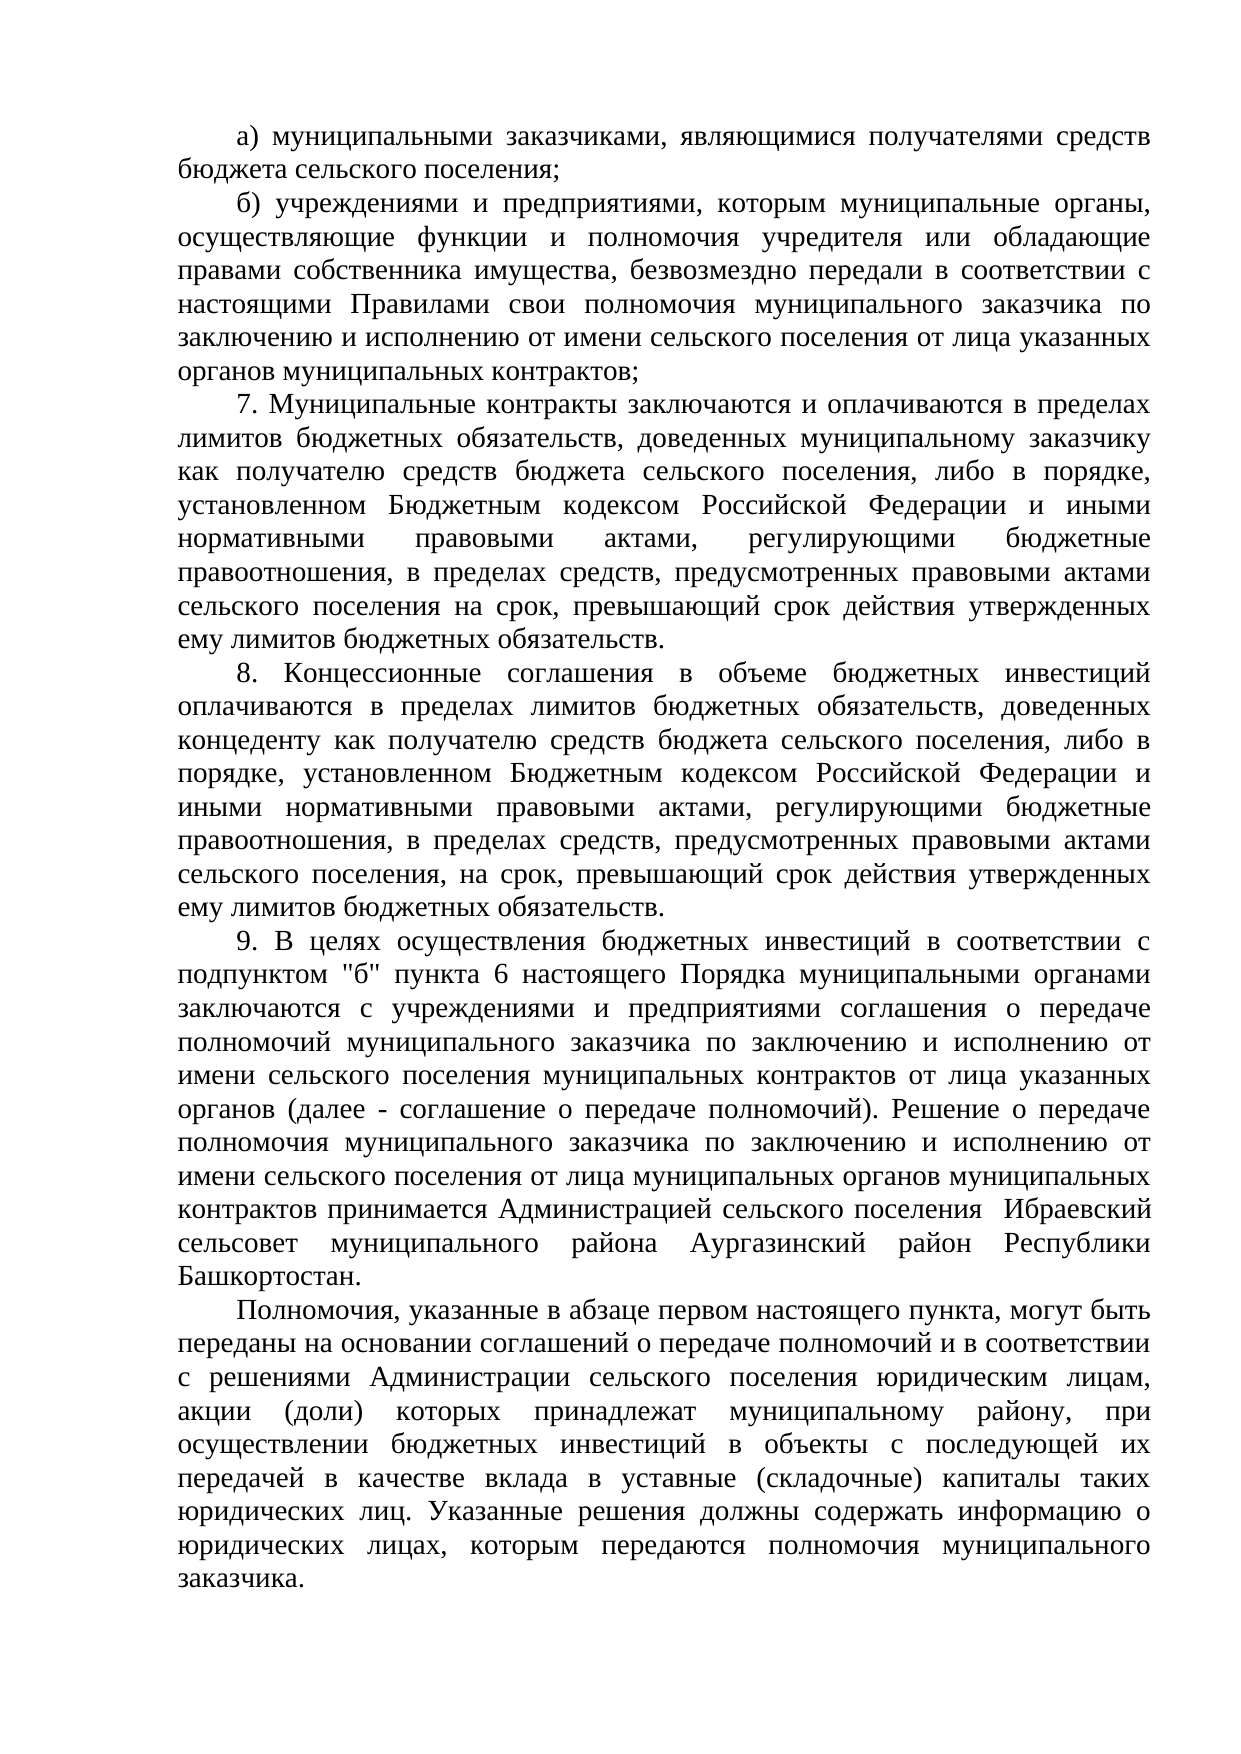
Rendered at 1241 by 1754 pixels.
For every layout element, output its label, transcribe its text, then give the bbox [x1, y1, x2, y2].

text б) учреждениями и предприятиями, которым муниципальные органы, осуществляющие функции и полномочия учредителя или обладающие правами собственника имущества, безвозмездно передали в соответствии с настоящими Правилами свои полномочия муниципального заказчика по заключению и исполнению от имени сельского поселения от лица указанных органов муниципальных контрактов; [177, 185, 1152, 386]
text 9. В целях осуществления бюджетных инвестиций в соответствии с подпунктом "б" пункта 6 настоящего Порядка муниципальными органами заключаются с учреждениями и предприятиями соглашения о передаче полномочий муниципального заказчика по заключению и исполнению от имени сельского поселения муниципальных контрактов от лица указанных органов (далее - соглашение о передаче полномочий). Решение о передаче полномочия муниципального заказчика по заключению и исполнению от имени сельского поселения от лица муниципальных органов муниципальных контрактов принимается Администрацией сельского поселения Ибраевский сельсовет муниципального района Аургазинский район Республики Башкортостан. [177, 923, 1152, 1225]
text 7. Муниципальные контракты заключаются и оплачиваются в пределах лимитов бюджетных обязательств, доведенных муниципальному заказчику как получателю средств бюджета сельского поселения, либо в порядке, установленном Бюджетным кодексом Российской Федерации и иными нормативными правовыми актами, регулирующими бюджетные правоотношения, в пределах средств, предусмотренных правовыми актами сельского поселения на срок, превышающий срок действия утвержденных ему лимитов бюджетных обязательств. [177, 386, 1152, 655]
text Полномочия, указанные в абзаце первом настоящего пункта, могут быть переданы на основании соглашений о передаче полномочий и в соответствии с решениями Администрации сельского поселения юридическим лицам, акции (доли) которых принадлежат муниципальному району, при осуществлении бюджетных инвестиций в объекты с последующей их передачей в качестве вклада в уставные (складочные) капиталы таких юридических лиц. Указанные решения должны содержать информацию о юридических лицах, которым передаются полномочия муниципального заказчика. [177, 1292, 1152, 1594]
text а) муниципальными заказчиками, являющимися получателями средств бюджета сельского поселения; [177, 118, 1152, 185]
text 8. Концессионные соглашения в объеме бюджетных инвестиций оплачиваются в пределах лимитов бюджетных обязательств, доведенных концеденту как получателю средств бюджета сельского поселения, либо в порядке, установленном Бюджетным кодексом Российской Федерации и иными нормативными правовыми актами, регулирующими бюджетные правоотношения, в пределах средств, предусмотренных правовыми актами сельского поселения, на срок, превышающий срок действия утвержденных ему лимитов бюджетных обязательств. [177, 655, 1152, 923]
